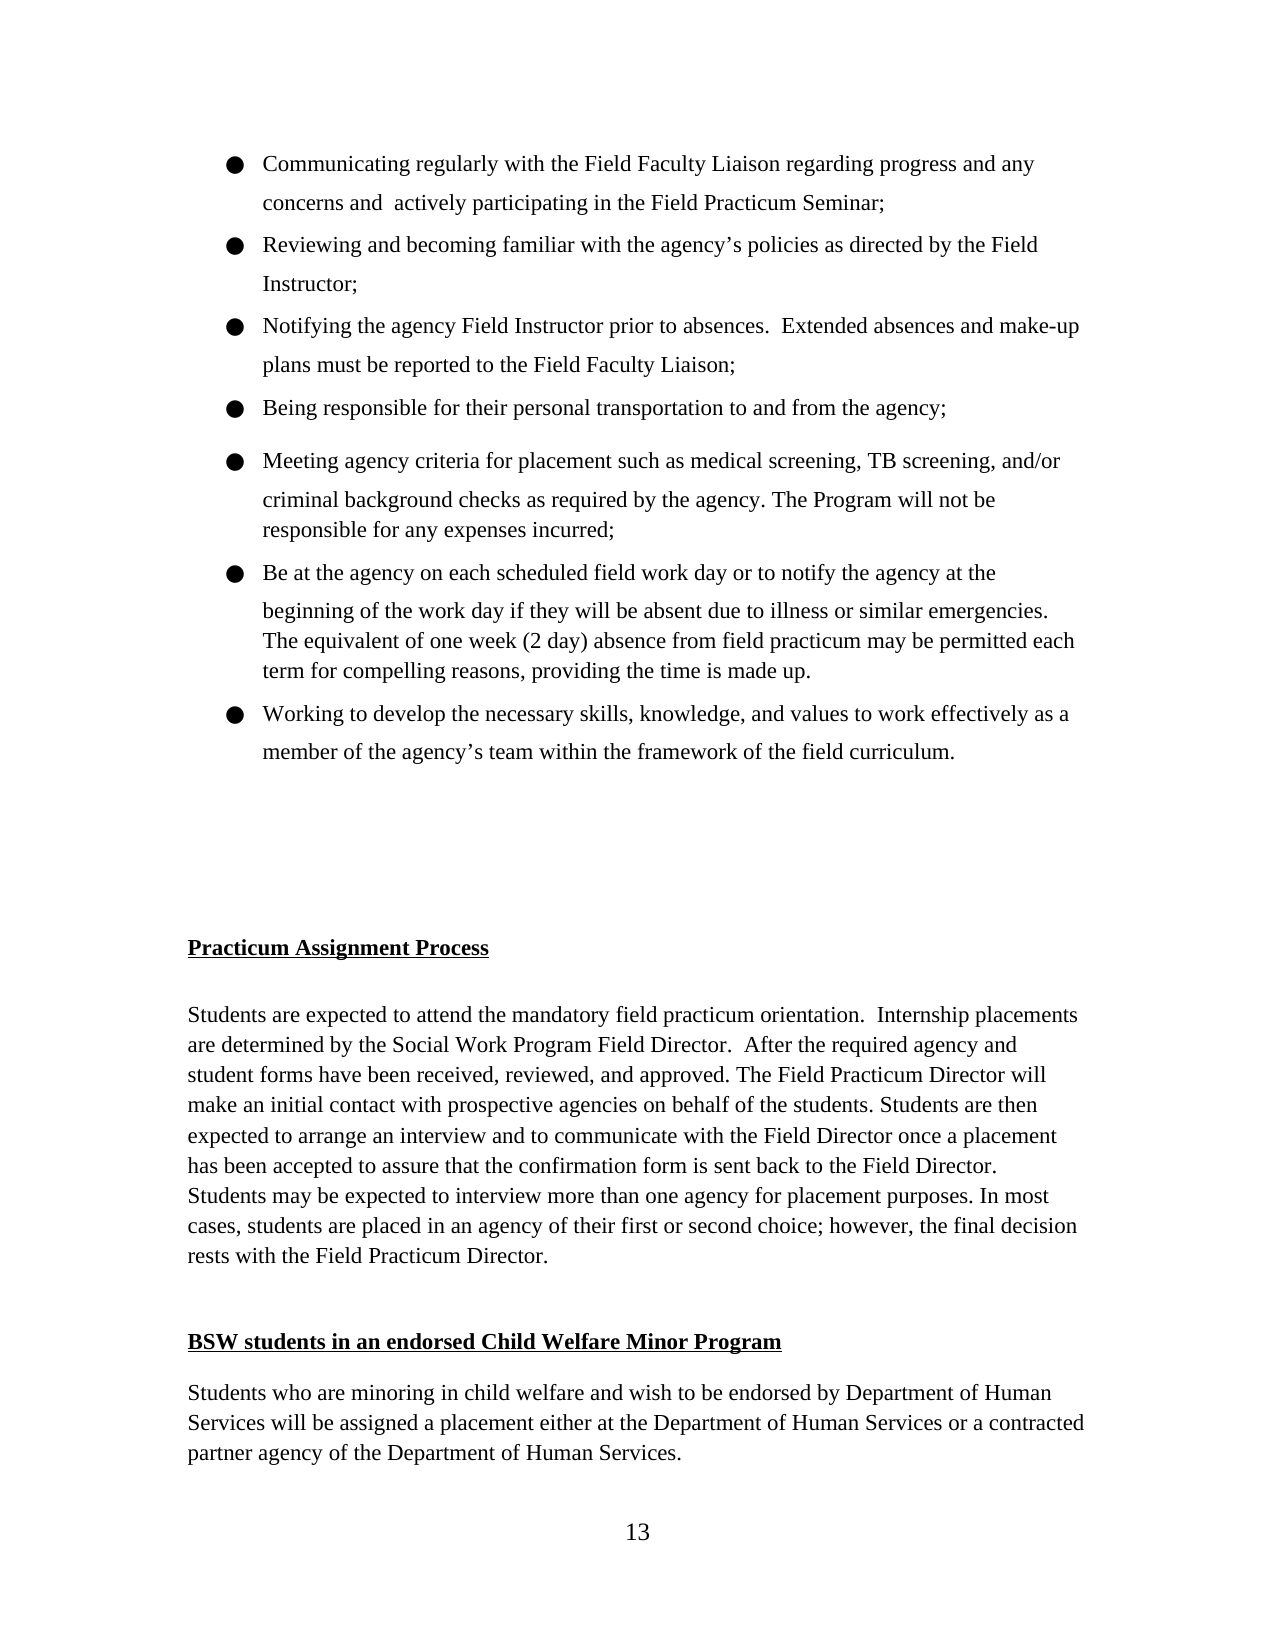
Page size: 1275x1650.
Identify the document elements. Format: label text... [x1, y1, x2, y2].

list Working to develop the necessary skills, knowledge, and values to work effectively as a member of the agency’s team within the framework of the field curriculum. [225, 688, 1087, 765]
text BSW students in an endorsed Child Welfare Minor Program [187, 1328, 1087, 1354]
list Meeting agency criteria for placement such as medical screening, TB screening, and/or criminal background checks as required by the agency. The Program will not be responsible for any expenses incurred; [225, 435, 1087, 542]
list Notifying the agency Field Instructor prior to absences. Extended absences and make-up plans must be reported to the Field Faculty Liaison; [225, 300, 1087, 377]
list Be at the agency on each scheduled field work day or to notify the agency at the beginning of the work day if they will be absent due to illness or similar emergencies. The equivalent of one week (2 day) absence from field practicum may be permitted each term for compelling reasons, providing the time is made up. [225, 546, 1087, 684]
list Communicating regularly with the Field Faculty Liaison regarding progress and any concerns and actively participating in the Field Practicum Seminar; [225, 138, 1087, 215]
list Reviewing and becoming familiar with the agency’s policies as directed by the Field Instructor; [225, 219, 1087, 296]
text Students are expected to attend the mandatory field practicum orientation. Internship placements are determined by the Social Work Program Field Director. After the required agency and student forms have been received, reviewed, and approved. The Field Practicum Director will make an initial contact with prospective agencies on behalf of the students. Students are then expected to arrange an interview and to communicate with the Field Director once a placement has been accepted to assure that the confirmation form is sent back to the Field Director. Students may be expected to interview more than one agency for placement purposes. In most cases, students are placed in an agency of their first or second choice; however, the final decision rests with the Field Practicum Director. [187, 1001, 1087, 1269]
subtitle Practicum Assignment Process [187, 934, 1087, 961]
list Being responsible for their personal transportation to and from the agency; [225, 381, 1087, 428]
text Students who are minoring in child welfare and wish to be endorsed by Department of Human Services will be assigned a placement either at the Department of Human Services or a contracted partner agency of the Department of Human Services. [187, 1379, 1087, 1466]
